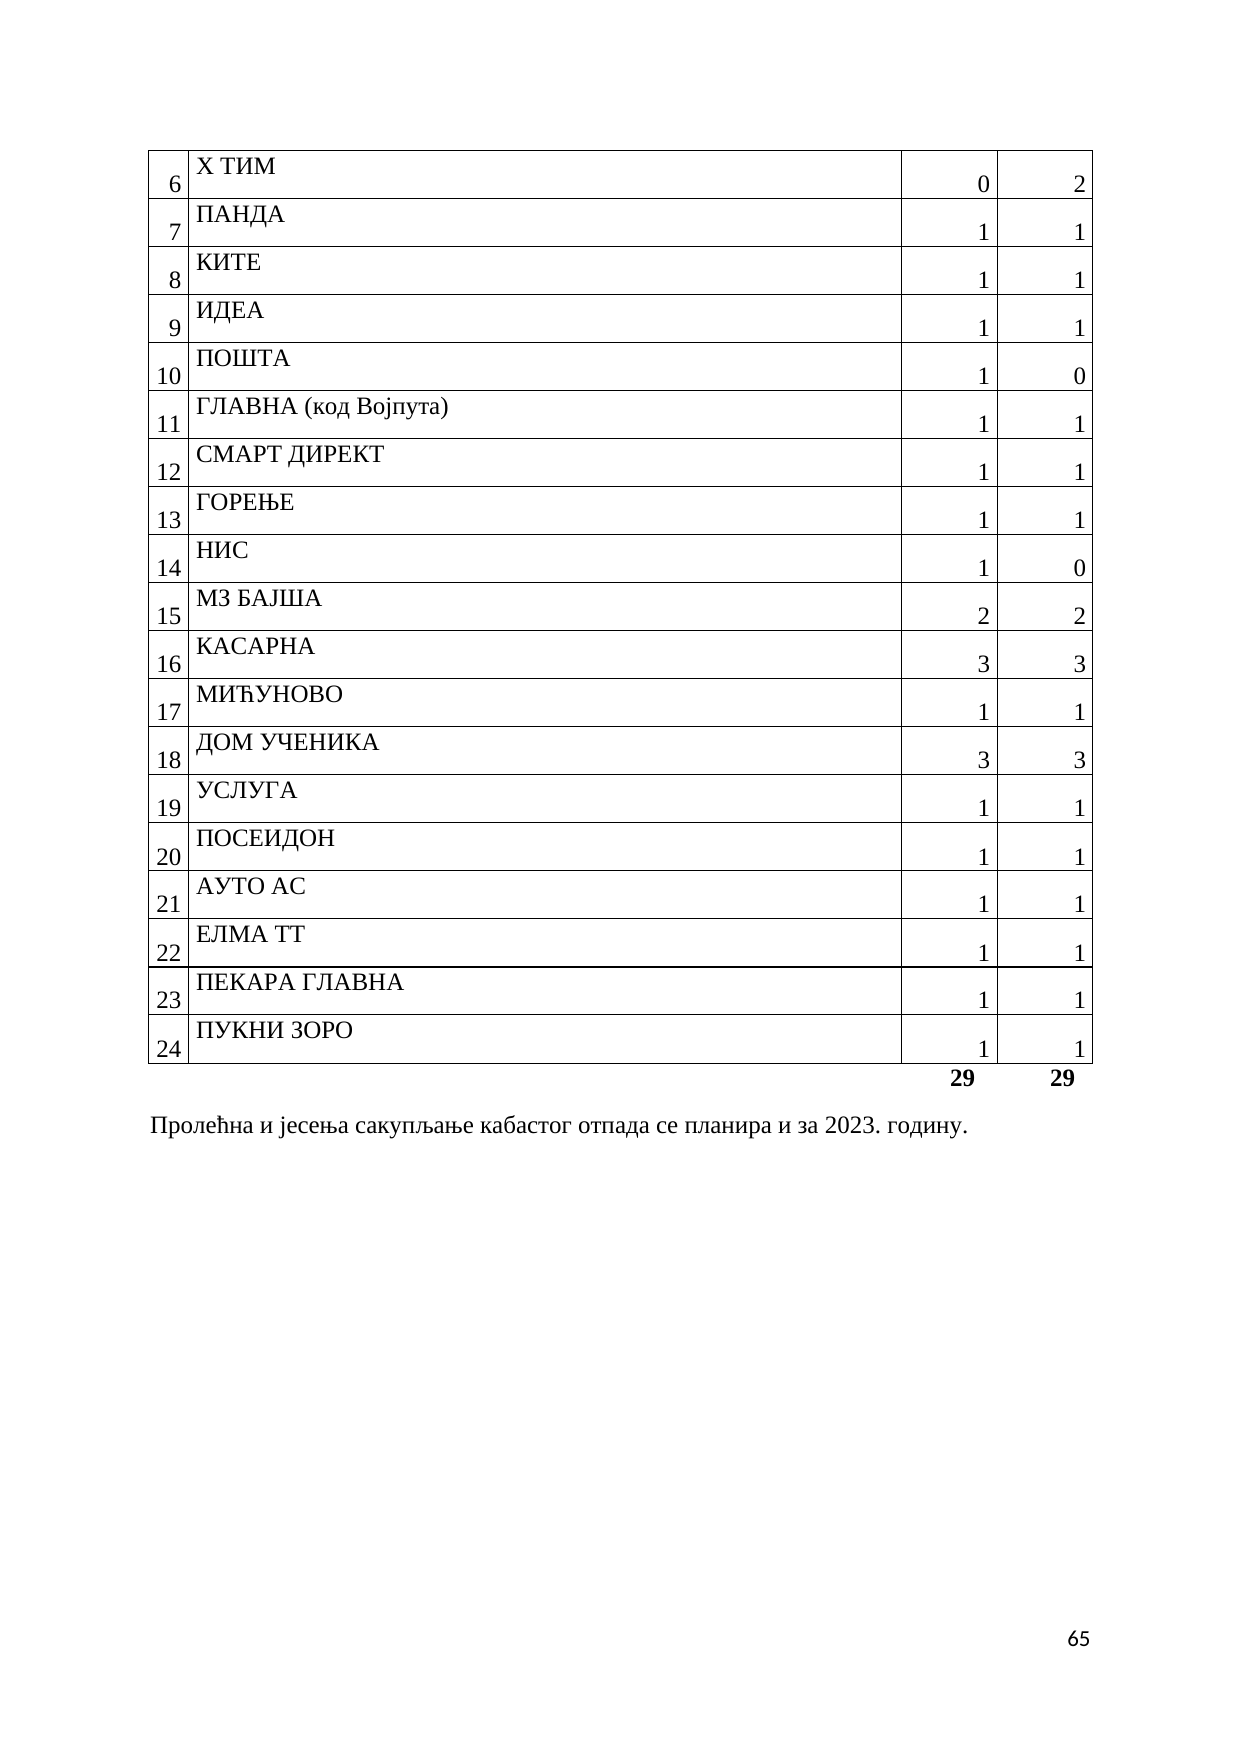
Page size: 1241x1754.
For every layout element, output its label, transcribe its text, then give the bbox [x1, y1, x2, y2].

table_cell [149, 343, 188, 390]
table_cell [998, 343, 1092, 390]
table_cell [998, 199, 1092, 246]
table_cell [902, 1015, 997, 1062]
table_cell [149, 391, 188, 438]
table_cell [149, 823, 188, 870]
text 29 29 [150, 1064, 1090, 1092]
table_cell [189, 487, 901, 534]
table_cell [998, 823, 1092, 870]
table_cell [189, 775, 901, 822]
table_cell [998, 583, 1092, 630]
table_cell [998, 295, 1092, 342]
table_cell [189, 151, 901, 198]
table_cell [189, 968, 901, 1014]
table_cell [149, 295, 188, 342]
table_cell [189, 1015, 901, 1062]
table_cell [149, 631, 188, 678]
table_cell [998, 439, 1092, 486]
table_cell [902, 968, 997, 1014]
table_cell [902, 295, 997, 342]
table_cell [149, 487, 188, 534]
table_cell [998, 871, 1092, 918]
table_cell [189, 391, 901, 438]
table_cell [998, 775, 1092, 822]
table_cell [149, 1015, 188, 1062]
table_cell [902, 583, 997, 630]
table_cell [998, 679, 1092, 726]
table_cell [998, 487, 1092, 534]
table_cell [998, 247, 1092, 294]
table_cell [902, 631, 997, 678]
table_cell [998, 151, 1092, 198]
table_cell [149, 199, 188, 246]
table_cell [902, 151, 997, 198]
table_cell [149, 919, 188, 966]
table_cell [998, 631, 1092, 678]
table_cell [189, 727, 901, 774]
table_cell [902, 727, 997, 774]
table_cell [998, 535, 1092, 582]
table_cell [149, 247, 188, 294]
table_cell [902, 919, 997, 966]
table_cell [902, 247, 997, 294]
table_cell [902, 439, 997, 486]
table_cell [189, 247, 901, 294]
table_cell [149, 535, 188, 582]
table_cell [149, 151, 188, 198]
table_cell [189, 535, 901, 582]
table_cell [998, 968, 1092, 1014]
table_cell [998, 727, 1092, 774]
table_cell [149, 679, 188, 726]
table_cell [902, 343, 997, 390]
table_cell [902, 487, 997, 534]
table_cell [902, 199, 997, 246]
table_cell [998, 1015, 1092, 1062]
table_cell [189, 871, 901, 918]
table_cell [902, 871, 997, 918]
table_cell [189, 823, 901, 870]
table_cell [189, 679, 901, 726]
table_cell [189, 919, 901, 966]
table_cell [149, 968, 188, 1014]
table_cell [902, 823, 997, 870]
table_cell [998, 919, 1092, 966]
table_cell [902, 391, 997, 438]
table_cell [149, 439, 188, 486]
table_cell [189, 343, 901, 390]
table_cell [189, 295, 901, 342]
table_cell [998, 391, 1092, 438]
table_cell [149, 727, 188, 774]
text Пролећна и јесења сакупљање кабастог отпада се планира и за 2023. годину. [150, 1111, 1090, 1139]
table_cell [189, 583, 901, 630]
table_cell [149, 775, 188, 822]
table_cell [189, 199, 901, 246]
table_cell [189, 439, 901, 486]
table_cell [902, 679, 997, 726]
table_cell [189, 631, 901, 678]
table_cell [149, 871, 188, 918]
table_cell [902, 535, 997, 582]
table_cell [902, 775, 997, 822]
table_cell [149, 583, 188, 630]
